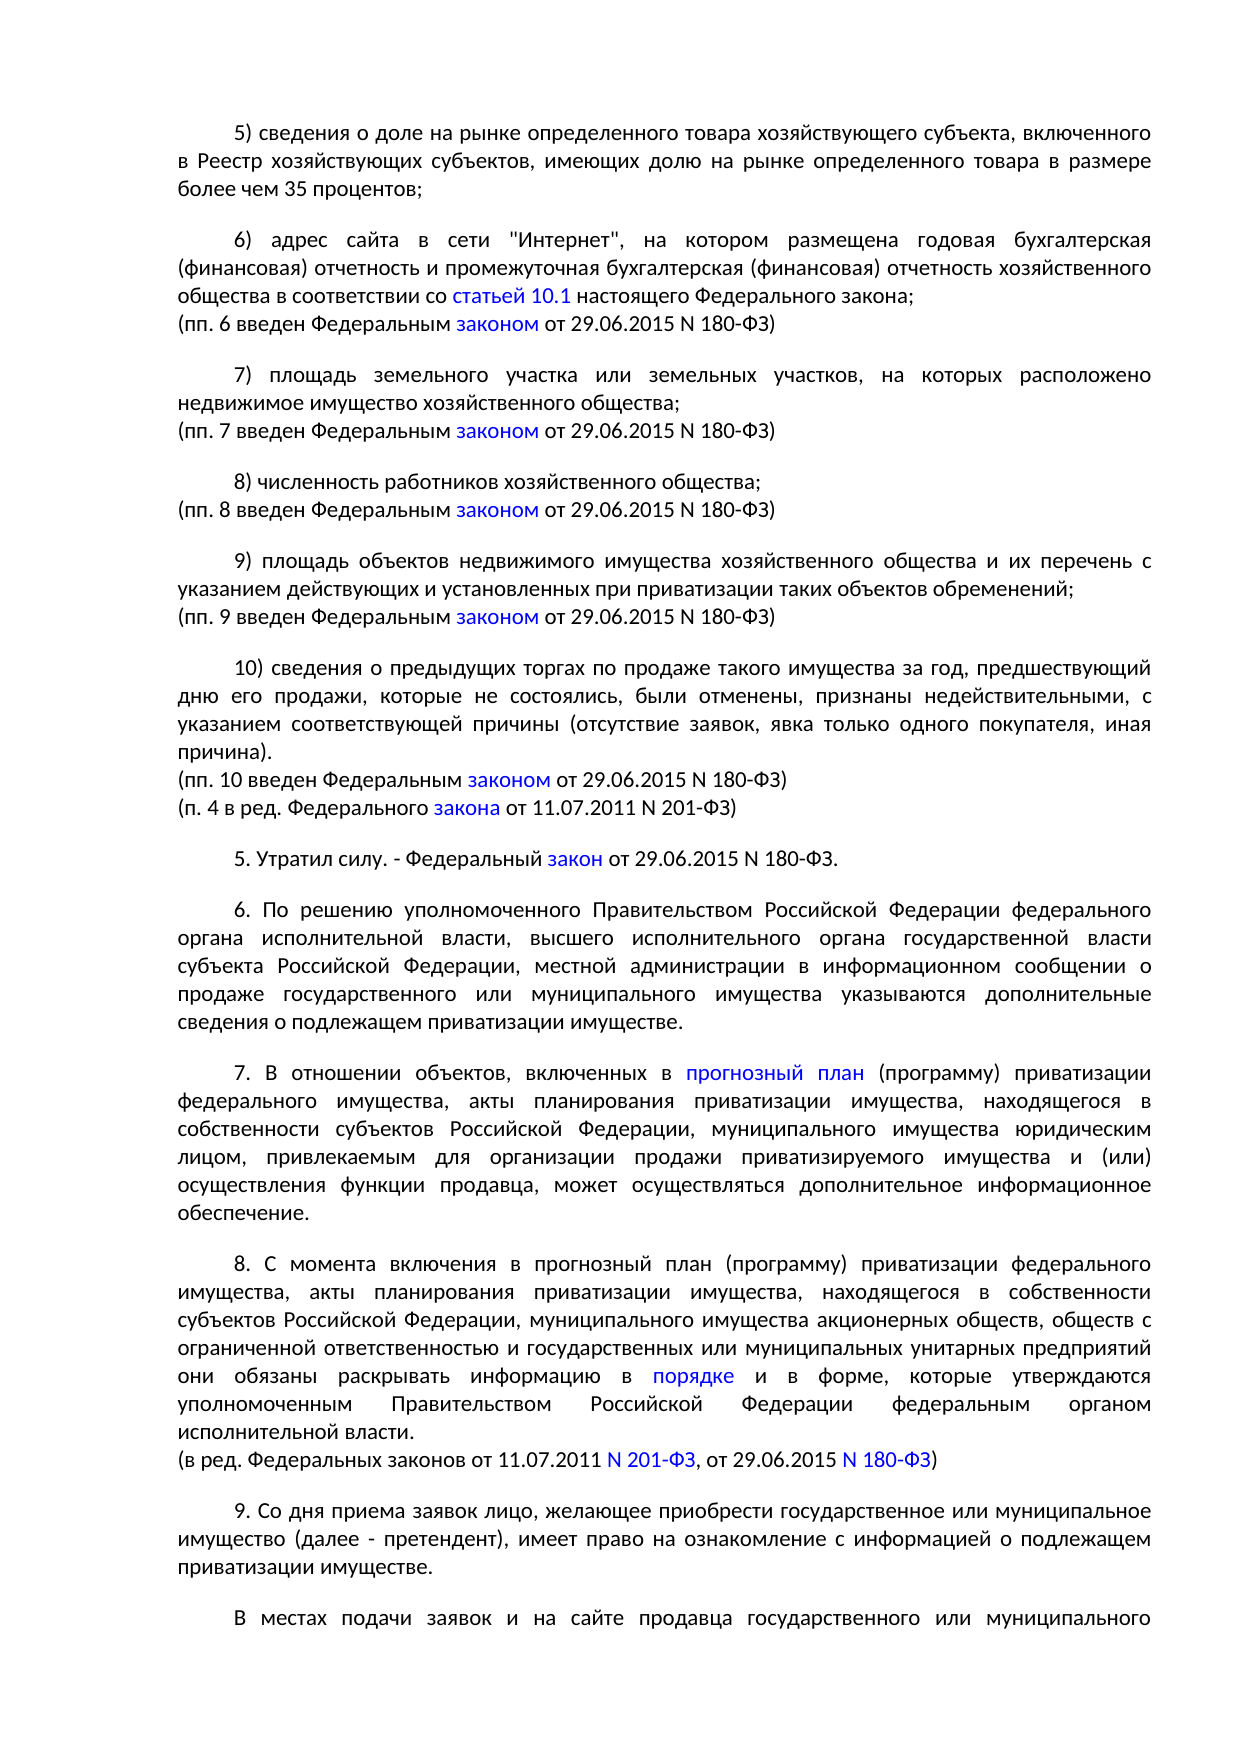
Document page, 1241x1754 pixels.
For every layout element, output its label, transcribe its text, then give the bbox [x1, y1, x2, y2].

text 9. Со дня приема заявок лицо, желающее приобрести государственное или муниципальное имущество (далее - претендент), имеет право на ознакомление с информацией о подлежащем приватизации имуществе. [177, 1496, 1152, 1580]
text (пп. 7 введен Федеральным законом от 29.06.2015 N 180-ФЗ) [177, 416, 1152, 444]
text 7. В отношении объектов, включенных в прогнозный план (программу) приватизации федерального имущества, акты планирования приватизации имущества, находящегося в собственности субъектов Российской Федерации, муниципального имущества юридическим лицом, привлекаемым для организации продажи приватизируемого имущества и (или) осуществления функции продавца, может осуществляться дополнительное информационное обеспечение. [177, 1058, 1152, 1226]
text 10) сведения о предыдущих торгах по продаже такого имущества за год, предшествующий дню его продажи, которые не состоялись, были отменены, признаны недействительными, с указанием соответствующей причины (отсутствие заявок, явка только одного покупателя, иная причина). [177, 653, 1152, 765]
text 6. По решению уполномоченного Правительством Российской Федерации федерального органа исполнительной власти, высшего исполнительного органа государственной власти субъекта Российской Федерации, местной администрации в информационном сообщении о продаже государственного или муниципального имущества указываются дополнительные сведения о подлежащем приватизации имуществе. [177, 895, 1152, 1035]
text 9) площадь объектов недвижимого имущества хозяйственного общества и их перечень с указанием действующих и установленных при приватизации таких объектов обременений; [177, 546, 1152, 602]
text 6) адрес сайта в сети "Интернет", на котором размещена годовая бухгалтерская (финансовая) отчетность и промежуточная бухгалтерская (финансовая) отчетность хозяйственного общества в соответствии со статьей 10.1 настоящего Федерального закона; [177, 225, 1152, 309]
text 8. С момента включения в прогнозный план (программу) приватизации федерального имущества, акты планирования приватизации имущества, находящегося в собственности субъектов Российской Федерации, муниципального имущества акционерных обществ, обществ с ограниченной ответственностью и государственных или муниципальных унитарных предприятий они обязаны раскрывать информацию в порядке и в форме, которые утверждаются уполномоченным Правительством Российской Федерации федеральным органом исполнительной власти. [177, 1249, 1152, 1445]
text (пп. 10 введен Федеральным законом от 29.06.2015 N 180-ФЗ) [177, 765, 1152, 793]
text (пп. 8 введен Федеральным законом от 29.06.2015 N 180-ФЗ) [177, 495, 1152, 523]
text 5) сведения о доле на рынке определенного товара хозяйствующего субъекта, включенного в Реестр хозяйствующих субъектов, имеющих долю на рынке определенного товара в размере более чем 35 процентов; [177, 118, 1152, 202]
text 5. Утратил силу. - Федеральный закон от 29.06.2015 N 180-ФЗ. [177, 844, 1152, 872]
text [177, 1603, 1152, 1631]
text (п. 4 в ред. Федерального закона от 11.07.2011 N 201-ФЗ) [177, 793, 1152, 821]
text (пп. 6 введен Федеральным законом от 29.06.2015 N 180-ФЗ) [177, 309, 1152, 337]
text 8) численность работников хозяйственного общества; [177, 467, 1152, 495]
text 7) площадь земельного участка или земельных участков, на которых расположено недвижимое имущество хозяйственного общества; [177, 360, 1152, 416]
text (в ред. Федеральных законов от 11.07.2011 N 201-ФЗ, от 29.06.2015 N 180-ФЗ) [177, 1445, 1152, 1473]
text (пп. 9 введен Федеральным законом от 29.06.2015 N 180-ФЗ) [177, 602, 1152, 630]
